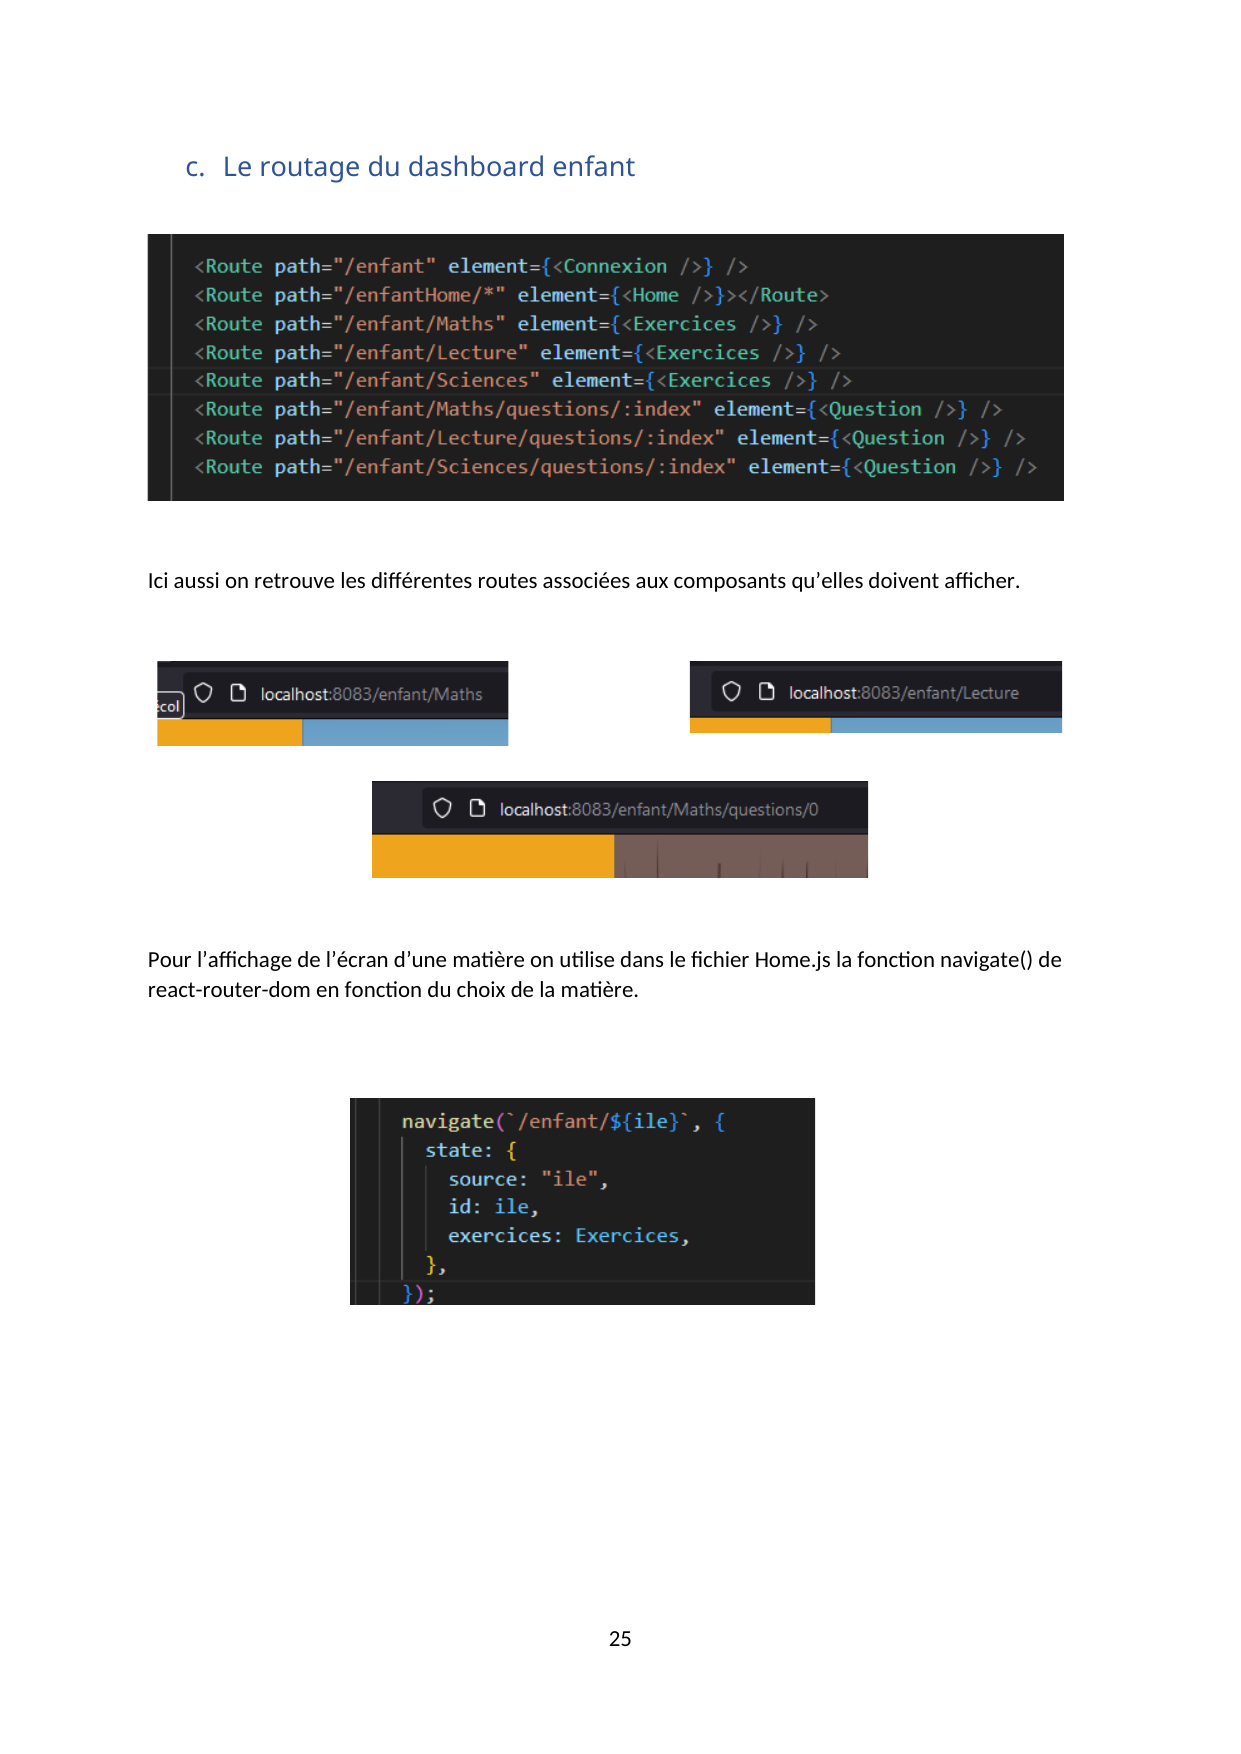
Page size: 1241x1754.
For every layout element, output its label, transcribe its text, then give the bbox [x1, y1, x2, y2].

picture [689, 661, 1063, 733]
picture [350, 1098, 815, 1305]
picture [157, 661, 509, 746]
picture [372, 781, 869, 878]
picture [147, 234, 1064, 501]
subtitle Le routage du dashboard enfant [185, 148, 1093, 184]
text Ici aussi on retrouve les différentes routes associées aux composants qu’elles doivent afficher. [148, 566, 1093, 594]
text Pour l’affichage de l’écran d’une matière on utilise dans le fichier Home.js la fonction navigate() de react-router-dom en fonction du choix de la matière. [148, 945, 1093, 1003]
